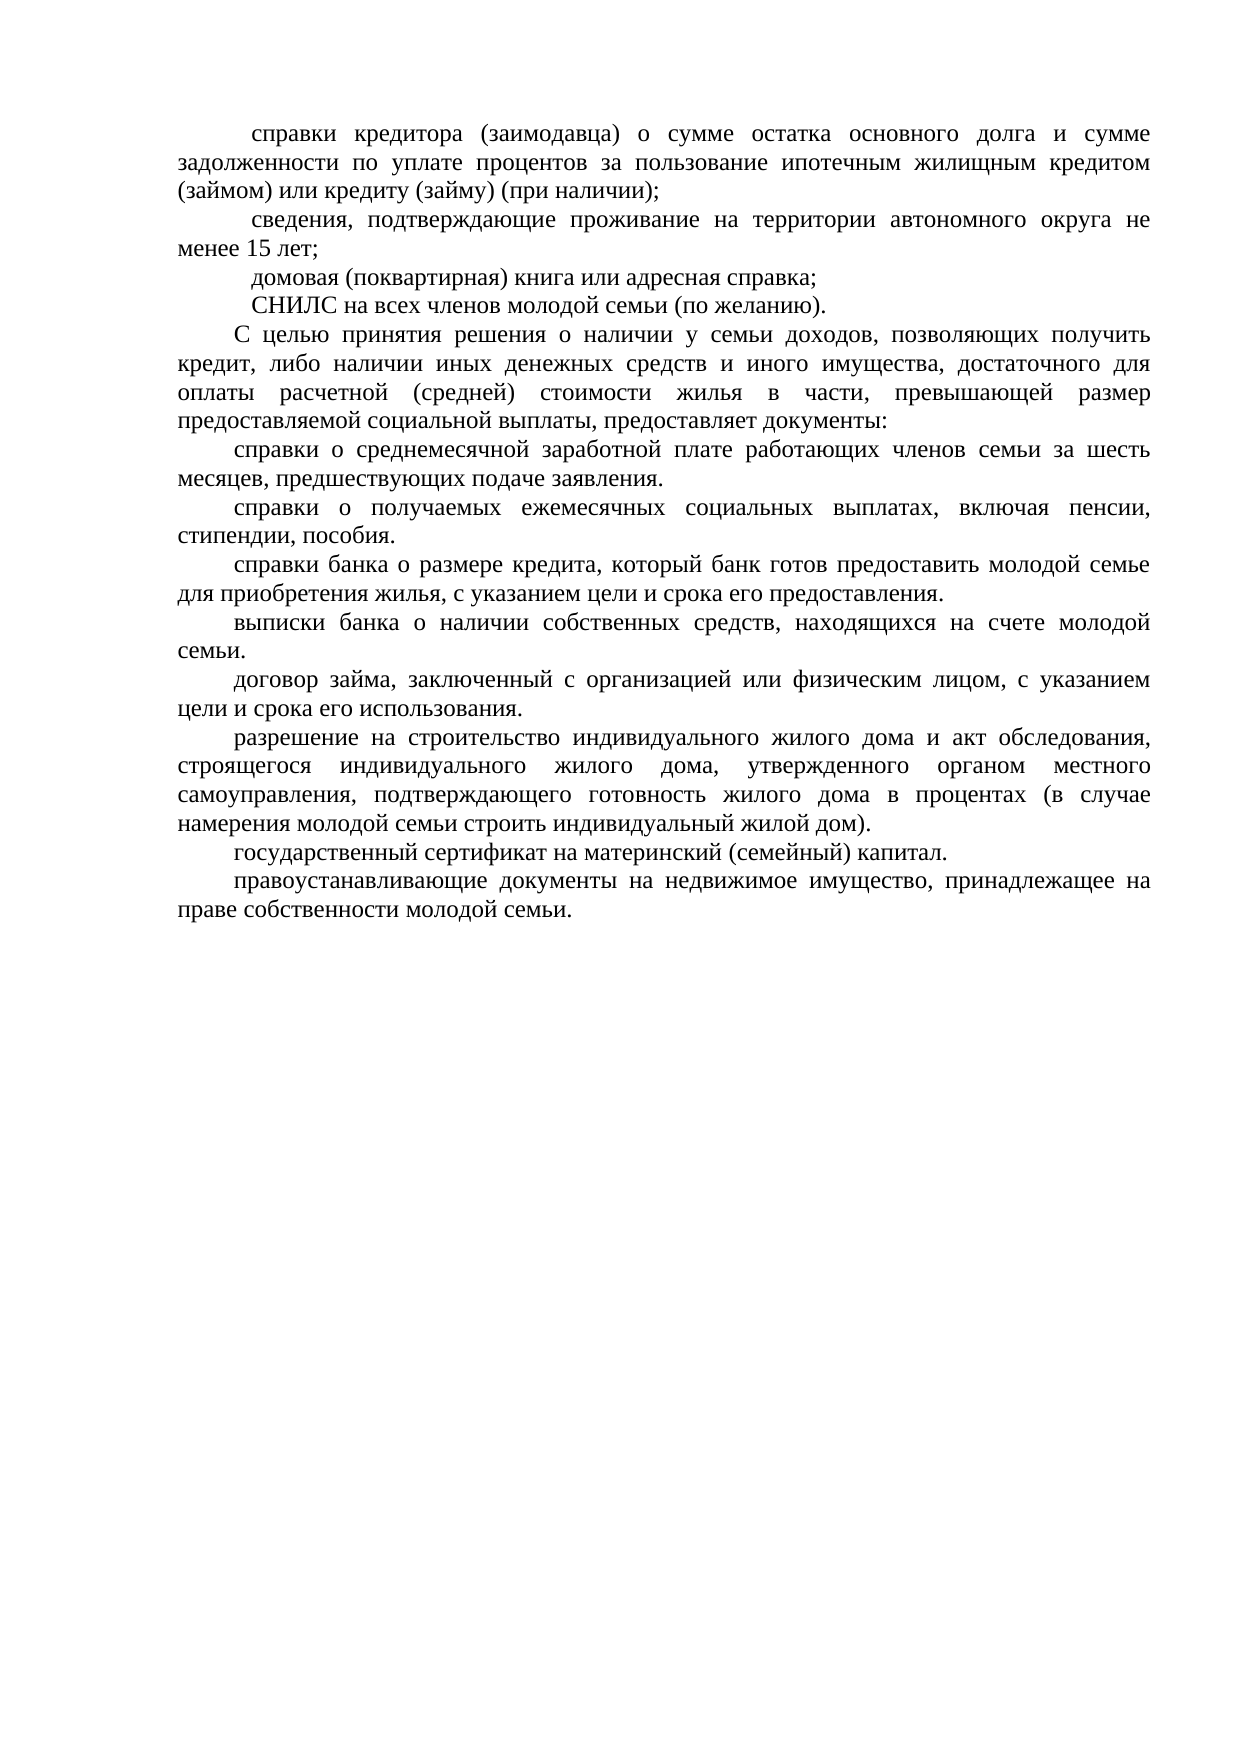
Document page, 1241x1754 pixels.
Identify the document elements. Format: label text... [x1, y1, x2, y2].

text договор займа, заключенный с организацией или физическим лицом, с указанием цели и срока его использования. [177, 664, 1152, 722]
text сведения, подтверждающие проживание на территории автономного округа не менее 15 лет; [177, 204, 1152, 262]
text справки о среднемесячной заработной плате работающих членов семьи за шесть месяцев, предшествующих подаче заявления. [177, 434, 1152, 492]
text справки банка о размере кредита, который банк готов предоставить молодой семье для приобретения жилья, с указанием цели и срока его предоставления. [177, 549, 1152, 607]
text справки о получаемых ежемесячных социальных выплатах, включая пенсии, стипендии, пособия. [177, 492, 1152, 549]
text правоустанавливающие документы на недвижимое имущество, принадлежащее на праве собственности молодой семьи. [177, 866, 1152, 923]
text С целью принятия решения о наличии у семьи доходов, позволяющих получить кредит, либо наличии иных денежных средств и иного имущества, достаточного для оплаты расчетной (средней) стоимости жилья в части, превышающей размер предоставляемой социальной выплаты, предоставляет документы: [177, 319, 1152, 434]
text СНИЛС на всех членов молодой семьи (по желанию). [177, 291, 1152, 319]
text справки кредитора (заимодавца) о сумме остатка основного долга и сумме задолженности по уплате процентов за пользование ипотечным жилищным кредитом (займом) или кредиту (займу) (при наличии); [177, 118, 1152, 204]
text разрешение на строительство индивидуального жилого дома и акт обследования, строящегося индивидуального жилого дома, утвержденного органом местного самоуправления, подтверждающего готовность жилого дома в процентах (в случае намерения молодой семьи строить индивидуальный жилой дом). [177, 722, 1152, 837]
text государственный сертификат на материнский (семейный) капитал. [177, 837, 1152, 866]
text выписки банка о наличии собственных средств, находящихся на счете молодой семьи. [177, 607, 1152, 664]
text домовая (поквартирная) книга или адресная справка; [177, 262, 1152, 291]
